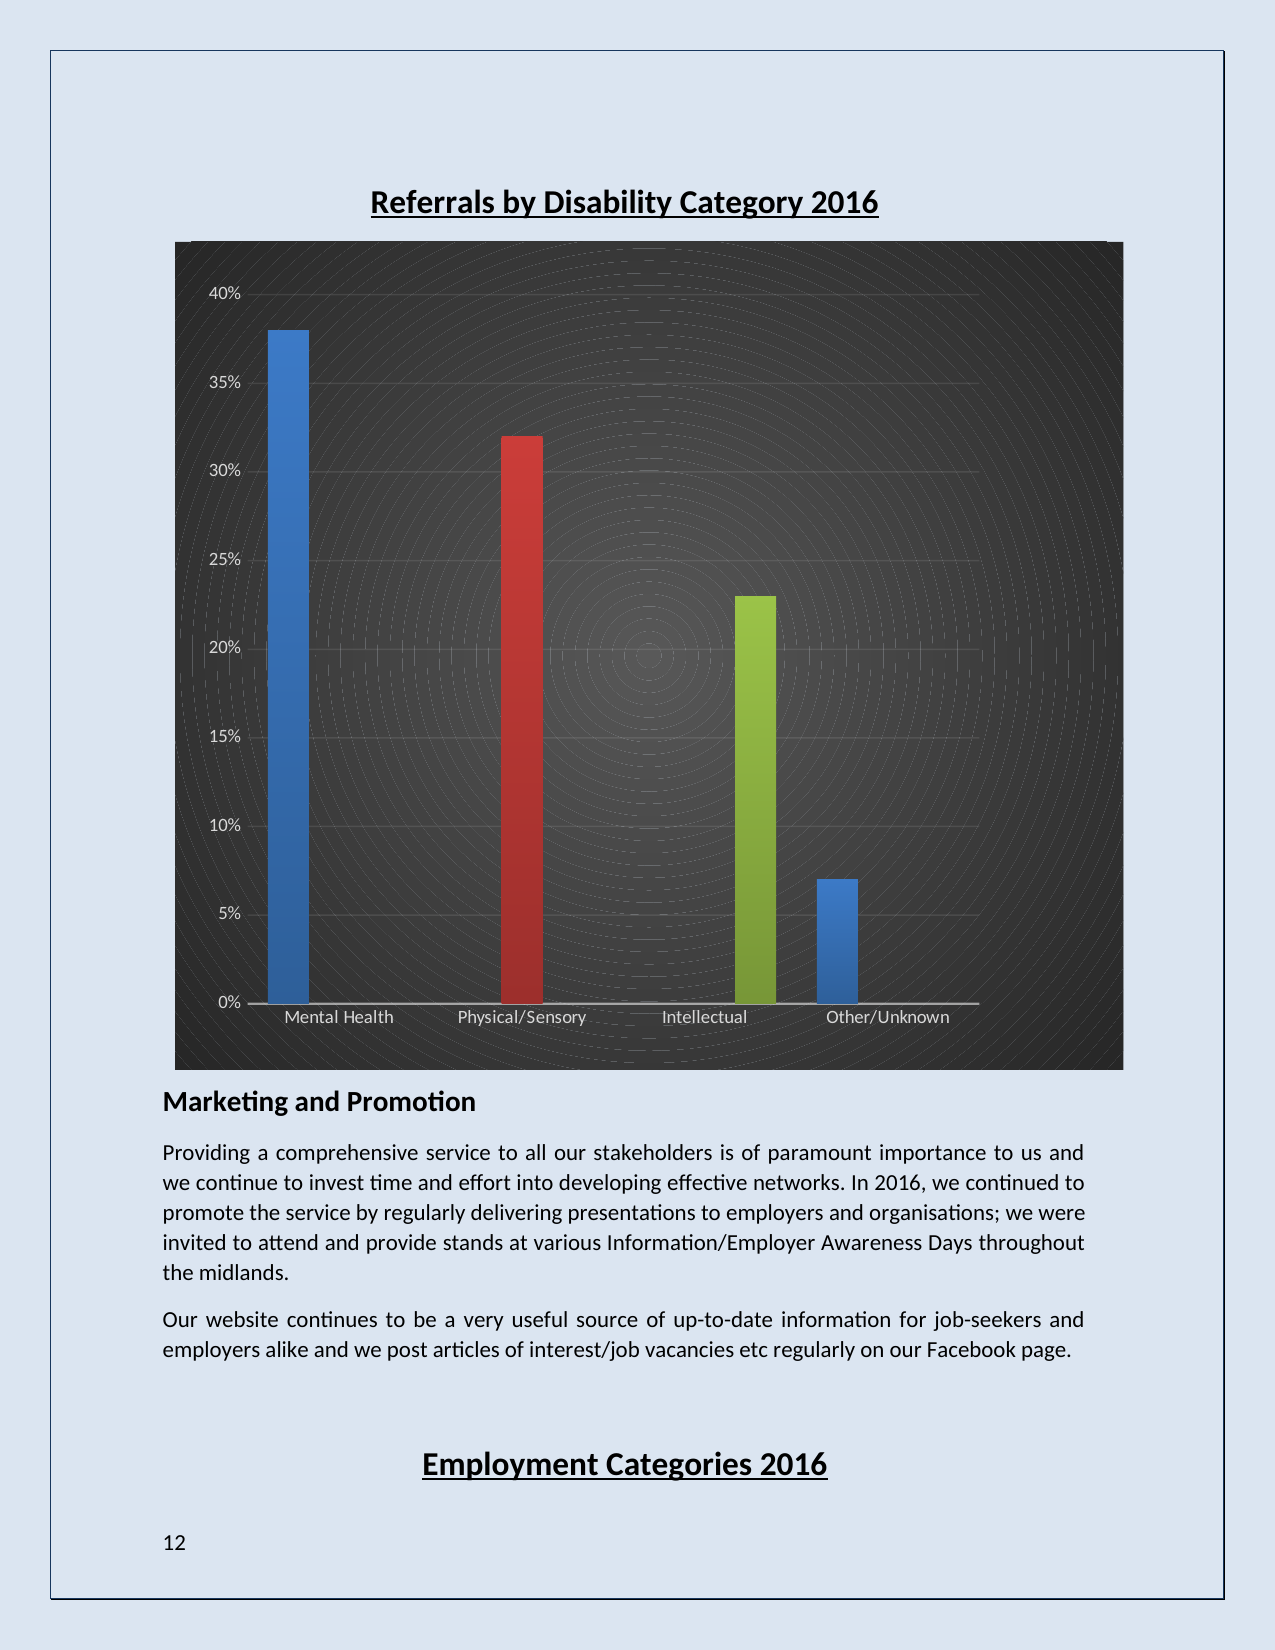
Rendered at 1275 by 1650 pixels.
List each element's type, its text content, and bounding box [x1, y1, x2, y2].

text Referrals by Disability Category 2016 [162, 181, 1087, 222]
text Employment Categories 2016 [162, 1443, 1087, 1484]
text Marketing and Promotion [162, 302, 1087, 1118]
text Providing a comprehensive service to all our stakeholders is of paramount importance to us and we continue to invest time and effort into developing effective networks. In 2016, we continued to promote the service by regularly delivering presentations to employers and organisations; we were invited to attend and provide stands at various Information/Employer Awareness Days throughout the midlands. [162, 1138, 1087, 1287]
text Our website continues to be a very useful source of up-to-date information for job-seekers and employers alike and we post articles of interest/job vacancies etc regularly on our Facebook page. [162, 1305, 1087, 1364]
